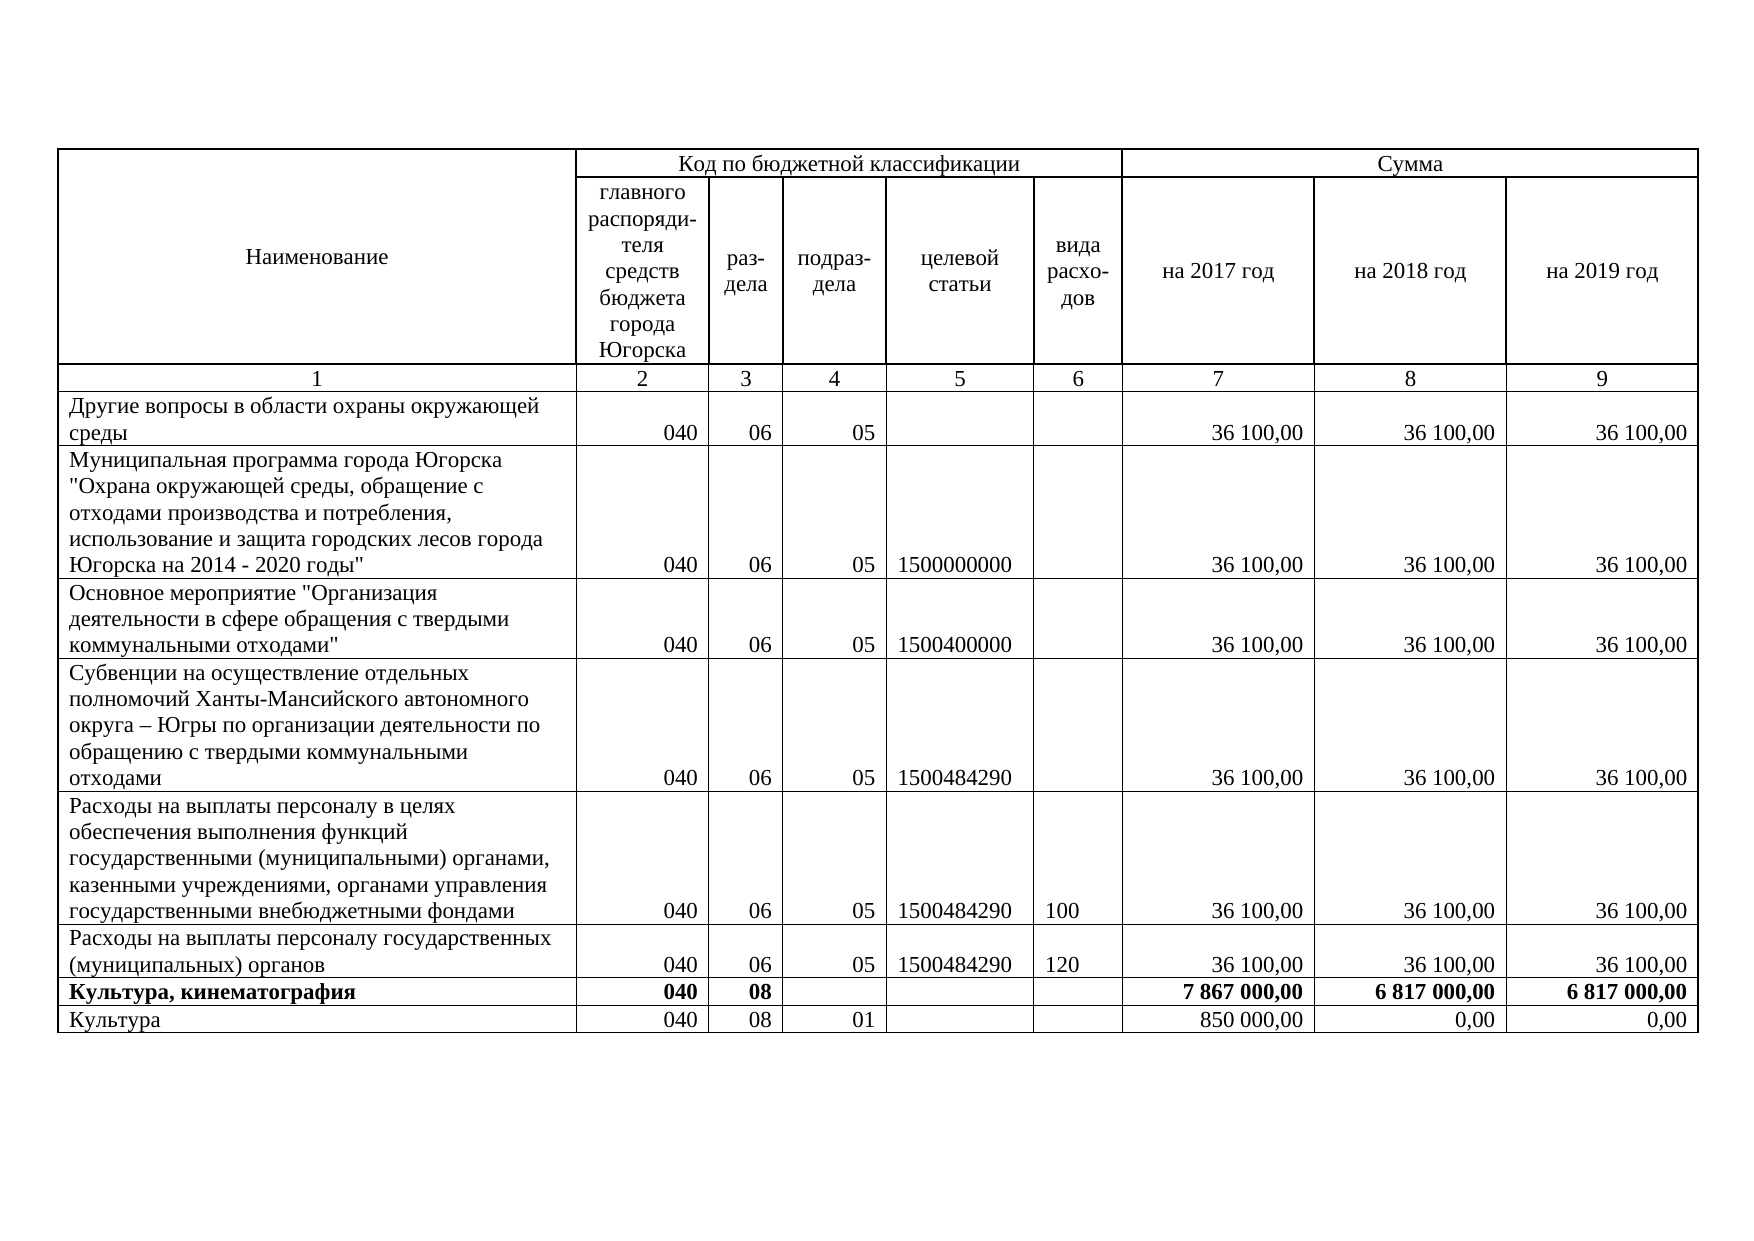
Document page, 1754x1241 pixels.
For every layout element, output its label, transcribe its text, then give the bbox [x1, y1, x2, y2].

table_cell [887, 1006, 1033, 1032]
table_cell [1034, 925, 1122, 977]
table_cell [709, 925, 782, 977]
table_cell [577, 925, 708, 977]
table_cell 9 [1507, 365, 1697, 391]
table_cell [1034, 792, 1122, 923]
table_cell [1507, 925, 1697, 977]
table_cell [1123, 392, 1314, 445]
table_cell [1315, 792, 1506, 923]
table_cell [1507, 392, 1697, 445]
table_cell подраз-дела [784, 178, 885, 363]
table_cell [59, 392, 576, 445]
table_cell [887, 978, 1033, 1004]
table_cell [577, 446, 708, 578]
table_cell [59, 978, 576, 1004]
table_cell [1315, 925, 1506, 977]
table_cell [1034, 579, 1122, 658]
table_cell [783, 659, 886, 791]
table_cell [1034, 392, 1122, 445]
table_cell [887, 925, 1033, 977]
table_cell 3 [709, 365, 782, 391]
table_cell целевой статьи [887, 178, 1033, 363]
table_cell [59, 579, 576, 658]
table_cell 1 [59, 365, 576, 391]
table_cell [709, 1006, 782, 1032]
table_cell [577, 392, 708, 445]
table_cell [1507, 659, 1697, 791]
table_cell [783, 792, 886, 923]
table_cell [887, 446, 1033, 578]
table_cell 7 [1123, 365, 1314, 391]
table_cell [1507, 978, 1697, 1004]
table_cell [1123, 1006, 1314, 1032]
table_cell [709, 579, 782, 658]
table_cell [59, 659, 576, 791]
table_header Наименование [59, 150, 575, 363]
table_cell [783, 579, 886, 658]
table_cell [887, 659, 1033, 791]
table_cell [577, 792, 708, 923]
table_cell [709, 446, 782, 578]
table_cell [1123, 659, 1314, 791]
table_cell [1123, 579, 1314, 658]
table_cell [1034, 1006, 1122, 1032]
table_cell на 2018 год [1315, 178, 1505, 363]
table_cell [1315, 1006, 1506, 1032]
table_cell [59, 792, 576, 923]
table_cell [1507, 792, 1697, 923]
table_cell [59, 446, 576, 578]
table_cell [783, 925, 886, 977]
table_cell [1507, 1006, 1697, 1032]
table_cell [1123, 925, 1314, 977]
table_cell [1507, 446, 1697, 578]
table_cell раз-дела [710, 178, 782, 363]
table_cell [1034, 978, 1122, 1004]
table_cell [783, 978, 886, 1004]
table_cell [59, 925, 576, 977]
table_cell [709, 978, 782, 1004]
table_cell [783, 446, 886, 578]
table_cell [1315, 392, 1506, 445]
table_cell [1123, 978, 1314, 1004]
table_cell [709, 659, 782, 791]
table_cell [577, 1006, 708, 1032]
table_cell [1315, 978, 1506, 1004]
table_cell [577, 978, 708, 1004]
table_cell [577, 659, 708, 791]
table_cell 4 [783, 365, 886, 391]
table_cell 5 [887, 365, 1033, 391]
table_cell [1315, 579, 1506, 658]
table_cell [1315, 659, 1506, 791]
table_cell главного распоряди-теля средств бюджета города Югорска [577, 178, 708, 363]
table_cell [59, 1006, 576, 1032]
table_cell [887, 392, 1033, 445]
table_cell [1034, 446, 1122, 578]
table_cell вида расхо-дов [1035, 178, 1121, 363]
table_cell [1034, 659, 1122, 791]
table_header Код по бюджетной классификации [577, 150, 1121, 176]
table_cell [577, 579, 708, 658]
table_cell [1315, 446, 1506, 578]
table_header Сумма [1123, 150, 1697, 176]
table_cell на 2017 год [1123, 178, 1313, 363]
table_cell 8 [1315, 365, 1506, 391]
table_cell 2 [577, 365, 708, 391]
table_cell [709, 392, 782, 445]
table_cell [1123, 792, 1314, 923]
table_cell 6 [1034, 365, 1122, 391]
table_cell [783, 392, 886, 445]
table_cell на 2019 год [1507, 178, 1697, 363]
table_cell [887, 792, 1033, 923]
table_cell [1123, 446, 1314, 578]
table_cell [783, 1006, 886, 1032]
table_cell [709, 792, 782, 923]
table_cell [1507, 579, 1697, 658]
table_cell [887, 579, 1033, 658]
